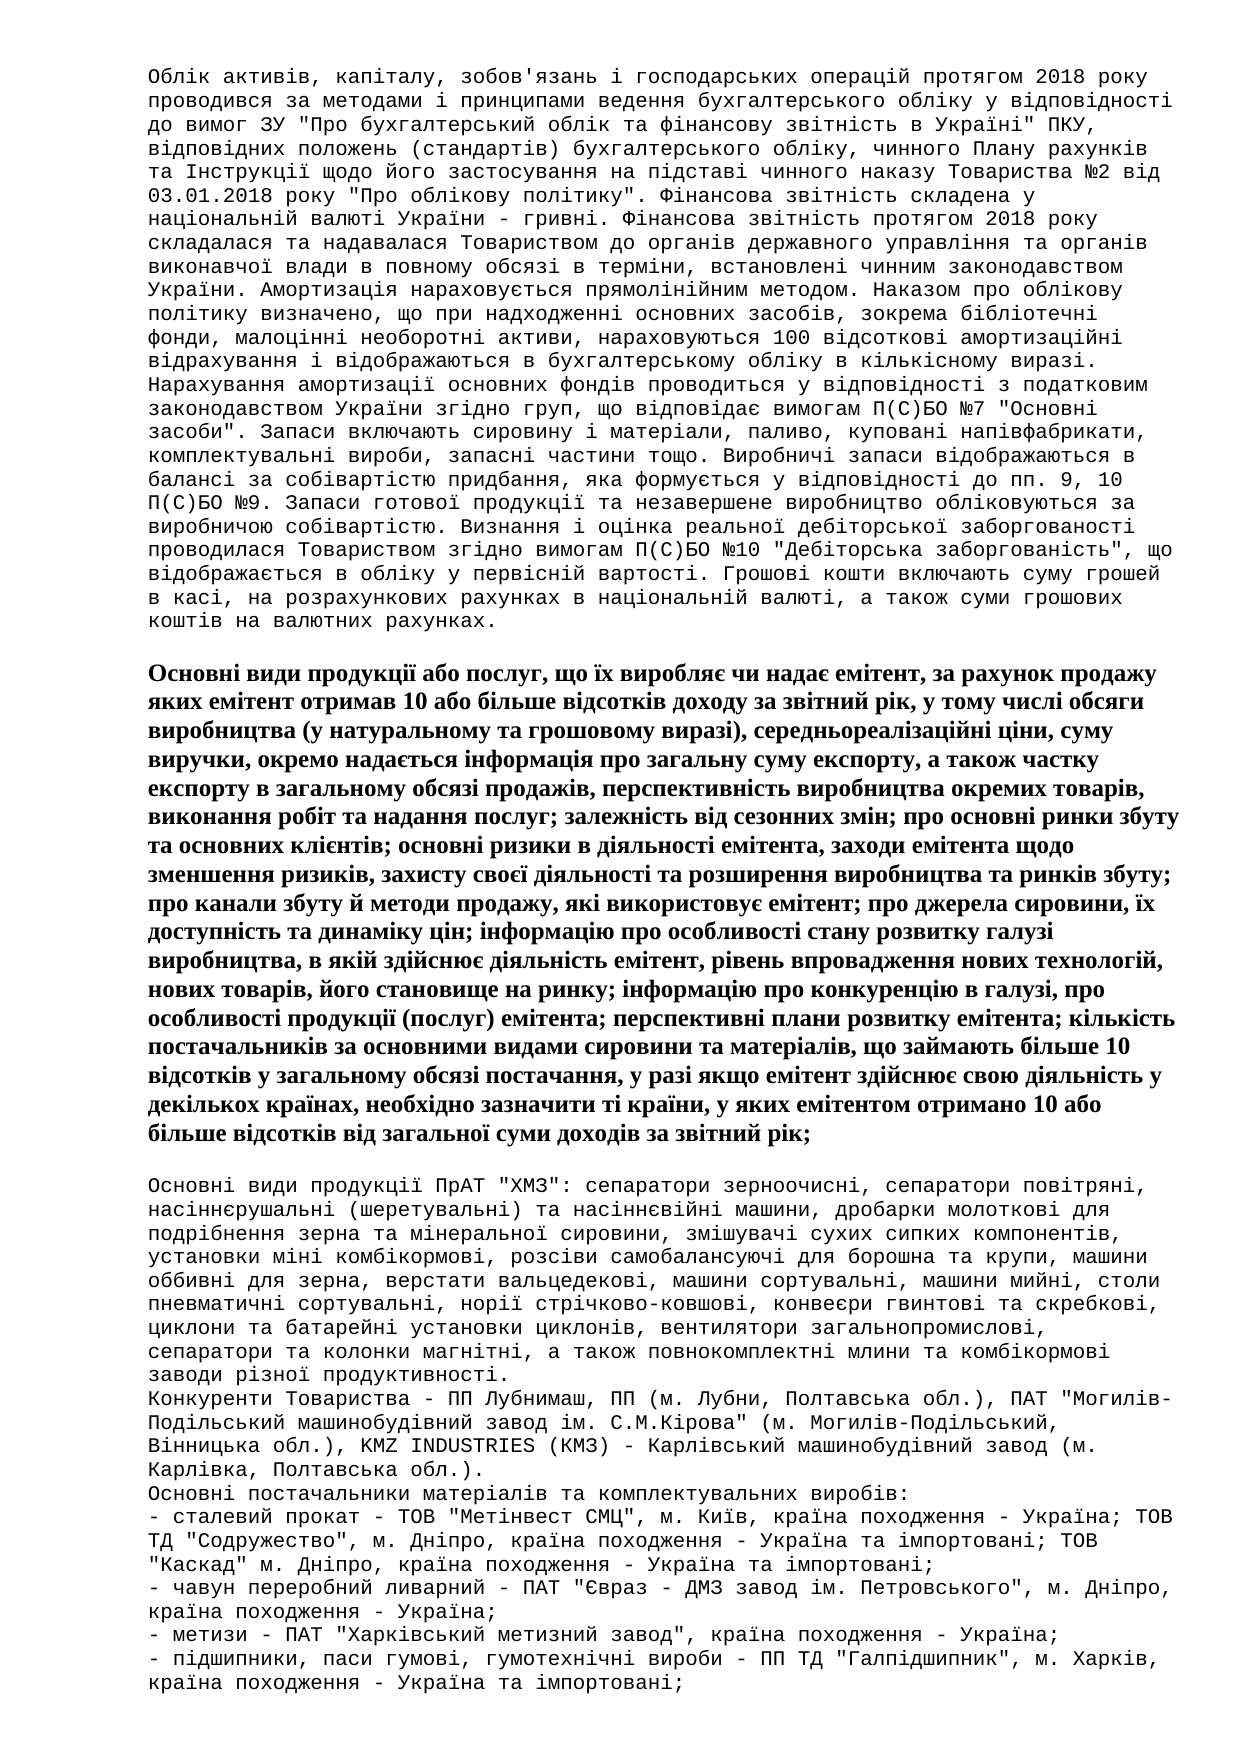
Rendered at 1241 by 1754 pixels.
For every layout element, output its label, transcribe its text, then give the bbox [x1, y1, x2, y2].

text Облiк активiв, капiталу, зобов'язань i господарських операцiй протягом 2018 року проводився за методами i принципами ведення бухгалтерського облiку у вiдповiдностi до вимог ЗУ "Про бухгалтерський облiк та фiнансову звiтнiсть в Українi" ПКУ, вiдповiдних положень (стандартiв) бухгалтерського облiку, чинного Плану рахункiв та Iнструкцiї щодо його застосування на пiдставi чинного наказу Товариства №2 вiд 03.01.2018 року "Про облiкову полiтику". Фiнансова звiтнiсть складена у нацiональнiй валютi України - гривнi. Фiнансова звiтнiсть протягом 2018 року складалася та надавалася Товариством до органiв державного управлiння та органiв виконавчої влади в повному обсязi в термiни, встановленi чинним законодавством України. Амортизацiя нараховується прямолiнiйним методом. Наказом про облiкову полiтику визначено, що при надходженнi основних засобiв, зокрема бiблiотечнi фонди, малоцiннi необоротнi активи, нараховуються 100 вiдсотковi амортизацiйнi вiдрахування i вiдображаються в бухгалтерському облiку в кiлькiсному виразi. Нарахування амортизацiї основних фондiв проводиться у вiдповiдностi з податковим законодавством України згiдно груп, що вiдповiдає вимогам П(С)БО №7 "Основнi засоби". Запаси включають сировину i матерiали, паливо, купованi напiвфабрикати, комплектувальнi вироби, запаснi частини тощо. Виробничi запаси вiдображаються в балансi за собiвартiстю придбання, яка формується у вiдповiдностi до пп. 9, 10 П(С)БО №9. Запаси готової продукцiї та незавершене виробництво облiковуються за виробничою собiвартiстю. Визнання i оцiнка реальної дебiторської заборгованостi проводилася Товариством згiдно вимогам П(С)БО №10 "Дебiторська заборгованiсть", що вiдображається в облiку у первiснiй вартостi. Грошовi кошти включають суму грошей в касi, на розрахункових рахунках в нацiональнiй валютi, а також суми грошових коштiв на валютних рахунках. [148, 67, 1181, 634]
text Основнi постачальники матерiалiв та комплектувальних виробiв: [148, 1483, 1181, 1506]
text Основнi види продукцiї ПрАТ "ХМЗ": сепаратори зерноочиснi, сепаратори повiтрянi, насiннєрушальнi (шеретувальнi) та насiннєвiйнi машини, дробарки молотковi для подрiбнення зерна та мiнеральної сировини, змiшувачi сухих сипких компонентiв, установки мiнi комбiкормовi, розсiви самобалансуючi для борошна та крупи, машини оббивнi для зерна, верстати вальцедековi, машини сортувальнi, машини мийнi, столи пневматичнi сортувальнi, норiї стрiчково-ковшовi, конвеєри гвинтовi та скребковi, циклони та батарейнi установки циклонiв, вентилятори загальнопромисловi, сепаратори та колонки магнiтнi, а також повнокомплектнi млини та комбiкормовi заводи рiзної продуктивностi. [148, 1175, 1181, 1388]
text - пiдшипники, паси гумовi, гумотехнiчнi вироби - ПП ТД "Галпiдшипник", м. Харкiв, країна походження - Україна та iмпортованi; [148, 1648, 1181, 1695]
text - сталевий прокат - ТОВ "Метiнвест СМЦ", м. Київ, країна походження - Україна; ТОВ ТД "Содружество", м. Днiпро, країна походження - Україна та iмпортованi; ТОВ "Каскад" м. Днiпро, країна походження - Україна та iмпортованi; [148, 1506, 1181, 1577]
text - метизи - ПАТ "Харкiвський метизний завод", країна походження - Україна; [148, 1624, 1181, 1648]
text Основні види продукції або послуг, що їх виробляє чи надає емітент, за рахунок продажу яких емітент отримав 10 або більше відсотків доходу за звітний рік, у тому числі обсяги виробництва (у натуральному та грошовому виразі), середньореалізаційні ціни, суму виручки, окремо надається інформація про загальну суму експорту, а також частку експорту в загальному обсязі продажів, перспективність виробництва окремих товарів, виконання робіт та надання послуг; залежність від сезонних змін; про основні ринки збуту та основних клієнтів; основні ризики в діяльності емітента, заходи емітента щодо зменшення ризиків, захисту своєї діяльності та розширення виробництва та ринків збуту; про канали збуту й методи продажу, які використовує емітент; про джерела сировини, їх доступність та динаміку цін; інформацію про особливості стану розвитку галузі виробництва, в якій здійснює діяльність емітент, рівень впровадження нових технологій, нових товарів, його становище на ринку; інформацію про конкуренцію в галузі, про особливості продукції (послуг) емітента; перспективні плани розвитку емітента; кількість постачальників за основними видами сировини та матеріалів, що займають більше 10 відсотків у загальному обсязі постачання, у разі якщо емітент здійснює свою діяльність у декількох країнах, необхідно зазначити ті країни, у яких емітентом отримано 10 або більше відсотків від загальної суми доходів за звітний рік; [148, 658, 1181, 1146]
text Конкуренти Товариства - ПП Лубнимаш, ПП (м. Лубни, Полтавська обл.), ПАТ "Могилiв-Подiльський машинобудiвний завод iм. С.М.Кiрова" (м. Могилiв-Подiльський, Вiнницька обл.), KMZ INDUSTRIES (КМЗ) - Карлiвський машинобудiвний завод (м. Карлiвка, Полтавська обл.). [148, 1388, 1181, 1483]
text - чавун переробний ливарний - ПАТ "Євраз - ДМЗ завод iм. Петровського", м. Днiпро, країна походження - Україна; [148, 1577, 1181, 1624]
